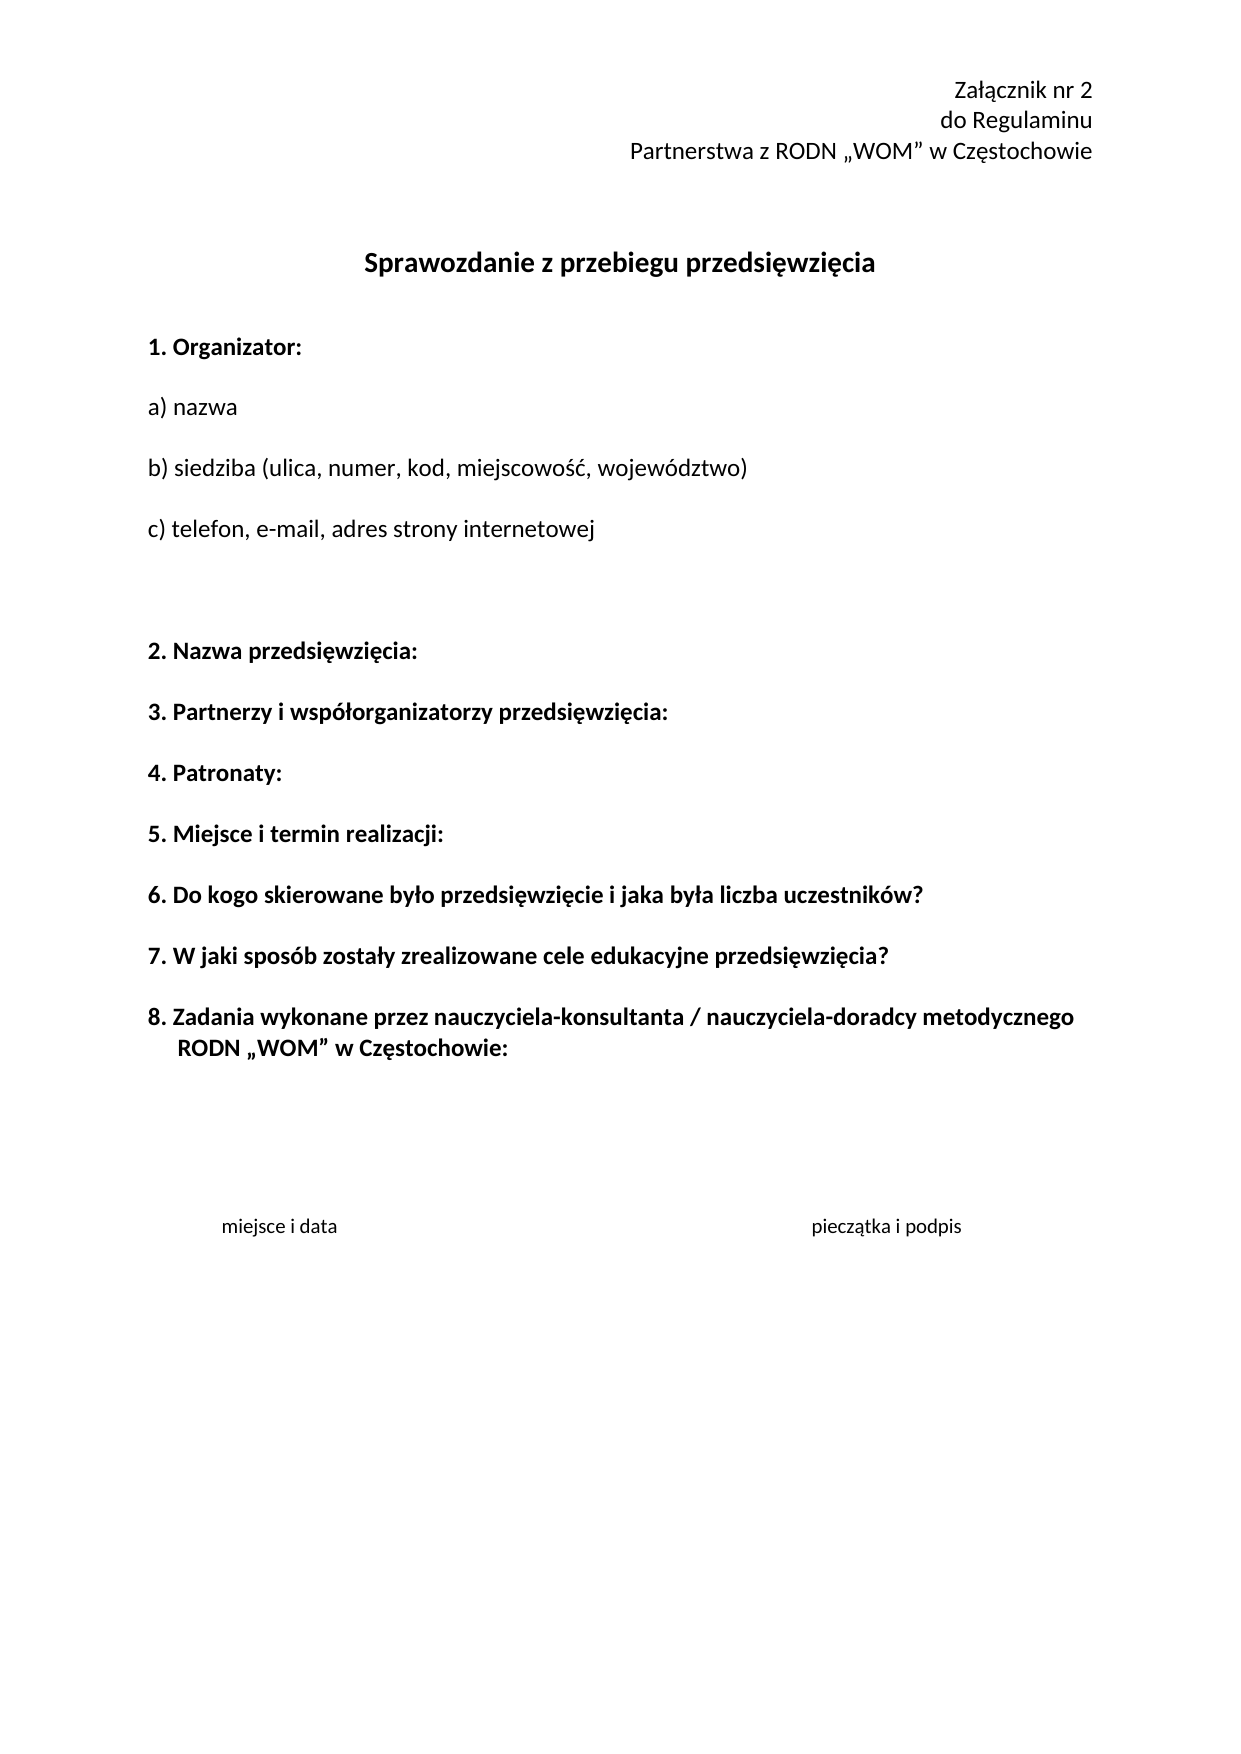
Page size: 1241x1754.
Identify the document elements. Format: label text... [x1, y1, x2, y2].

subtitle 1. Organizator: [148, 331, 1093, 362]
text a) nazwa [148, 391, 1093, 422]
subtitle 3. Partnerzy i współorganizatorzy przedsięwzięcia: [148, 696, 1093, 727]
text c) telefon, e-mail, adres strony internetowej [148, 513, 1093, 544]
subtitle 6. Do kogo skierowane było przedsięwzięcie i jaka była liczba uczestników? [148, 879, 1093, 910]
text miejsce i data pieczątka i podpis [148, 1213, 1093, 1239]
subtitle Sprawozdanie z przebiegu przedsięwzięcia [148, 244, 1093, 280]
subtitle 2. Nazwa przedsięwzięcia: [148, 635, 1093, 666]
text 4. Patronaty: [148, 757, 1093, 788]
subtitle 5. Miejsce i termin realizacji: [148, 818, 1093, 849]
text 8. Zadania wykonane przez nauczyciela-konsultanta / nauczyciela-doradcy metodycznego RODN „WOM” w Częstochowie: [148, 1001, 1093, 1062]
subtitle 7. W jaki sposób zostały zrealizowane cele edukacyjne przedsięwzięcia? [148, 940, 1093, 971]
text b) siedziba (ulica, numer, kod, miejscowość, województwo) [148, 452, 1093, 483]
